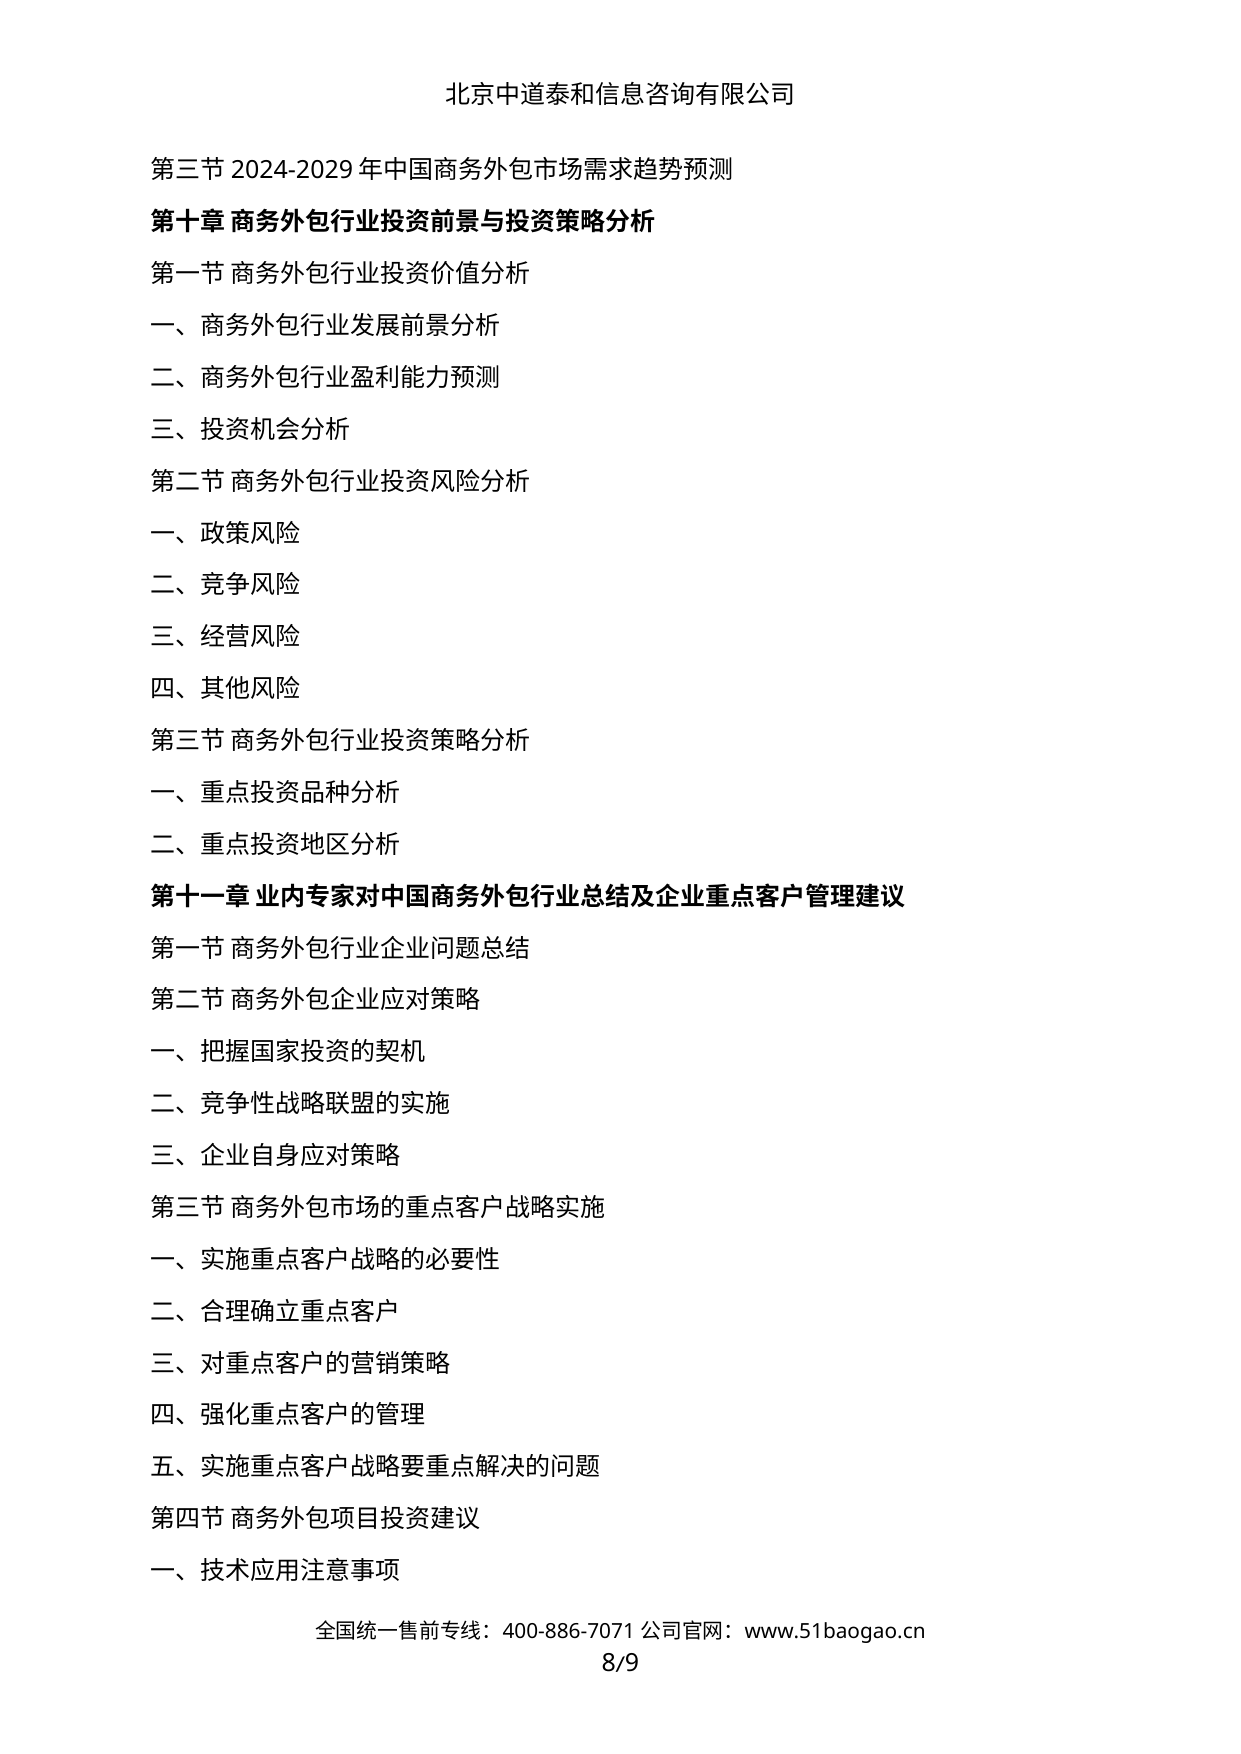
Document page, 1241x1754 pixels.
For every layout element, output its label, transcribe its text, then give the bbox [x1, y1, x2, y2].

text 二、竞争风险 [150, 565, 1090, 601]
text 五、实施重点客户战略要重点解决的问题 [150, 1447, 1090, 1483]
text 二、竞争性战略联盟的实施 [150, 1084, 1090, 1120]
text 一、技术应用注意事项 [150, 1551, 1090, 1587]
text 二、重点投资地区分析 [150, 824, 1090, 861]
text 第一节 商务外包行业企业问题总结 [150, 928, 1090, 964]
text 第十一章 业内专家对中国商务外包行业总结及企业重点客户管理建议 [150, 876, 1090, 912]
text 一、政策风险 [150, 513, 1090, 549]
text 二、商务外包行业盈利能力预测 [150, 357, 1090, 394]
text 第三节 商务外包市场的重点客户战略实施 [150, 1187, 1090, 1224]
text 三、经营风险 [150, 617, 1090, 653]
text 第二节 商务外包企业应对策略 [150, 980, 1090, 1016]
text 一、重点投资品种分析 [150, 772, 1090, 809]
text 第一节 商务外包行业投资价值分析 [150, 254, 1090, 290]
text 四、其他风险 [150, 669, 1090, 705]
text 第二节 商务外包行业投资风险分析 [150, 461, 1090, 497]
text 第十章 商务外包行业投资前景与投资策略分析 [150, 202, 1090, 238]
text 一、把握国家投资的契机 [150, 1032, 1090, 1068]
text 第三节 2024-2029年中国商务外包市场需求趋势预测 [150, 150, 1090, 186]
text 三、对重点客户的营销策略 [150, 1343, 1090, 1379]
text 二、合理确立重点客户 [150, 1291, 1090, 1327]
text 一、商务外包行业发展前景分析 [150, 306, 1090, 342]
text 一、实施重点客户战略的必要性 [150, 1239, 1090, 1276]
text 三、企业自身应对策略 [150, 1136, 1090, 1172]
text 四、强化重点客户的管理 [150, 1395, 1090, 1431]
text 三、投资机会分析 [150, 409, 1090, 446]
text 第四节 商务外包项目投资建议 [150, 1499, 1090, 1535]
text 第三节 商务外包行业投资策略分析 [150, 721, 1090, 757]
